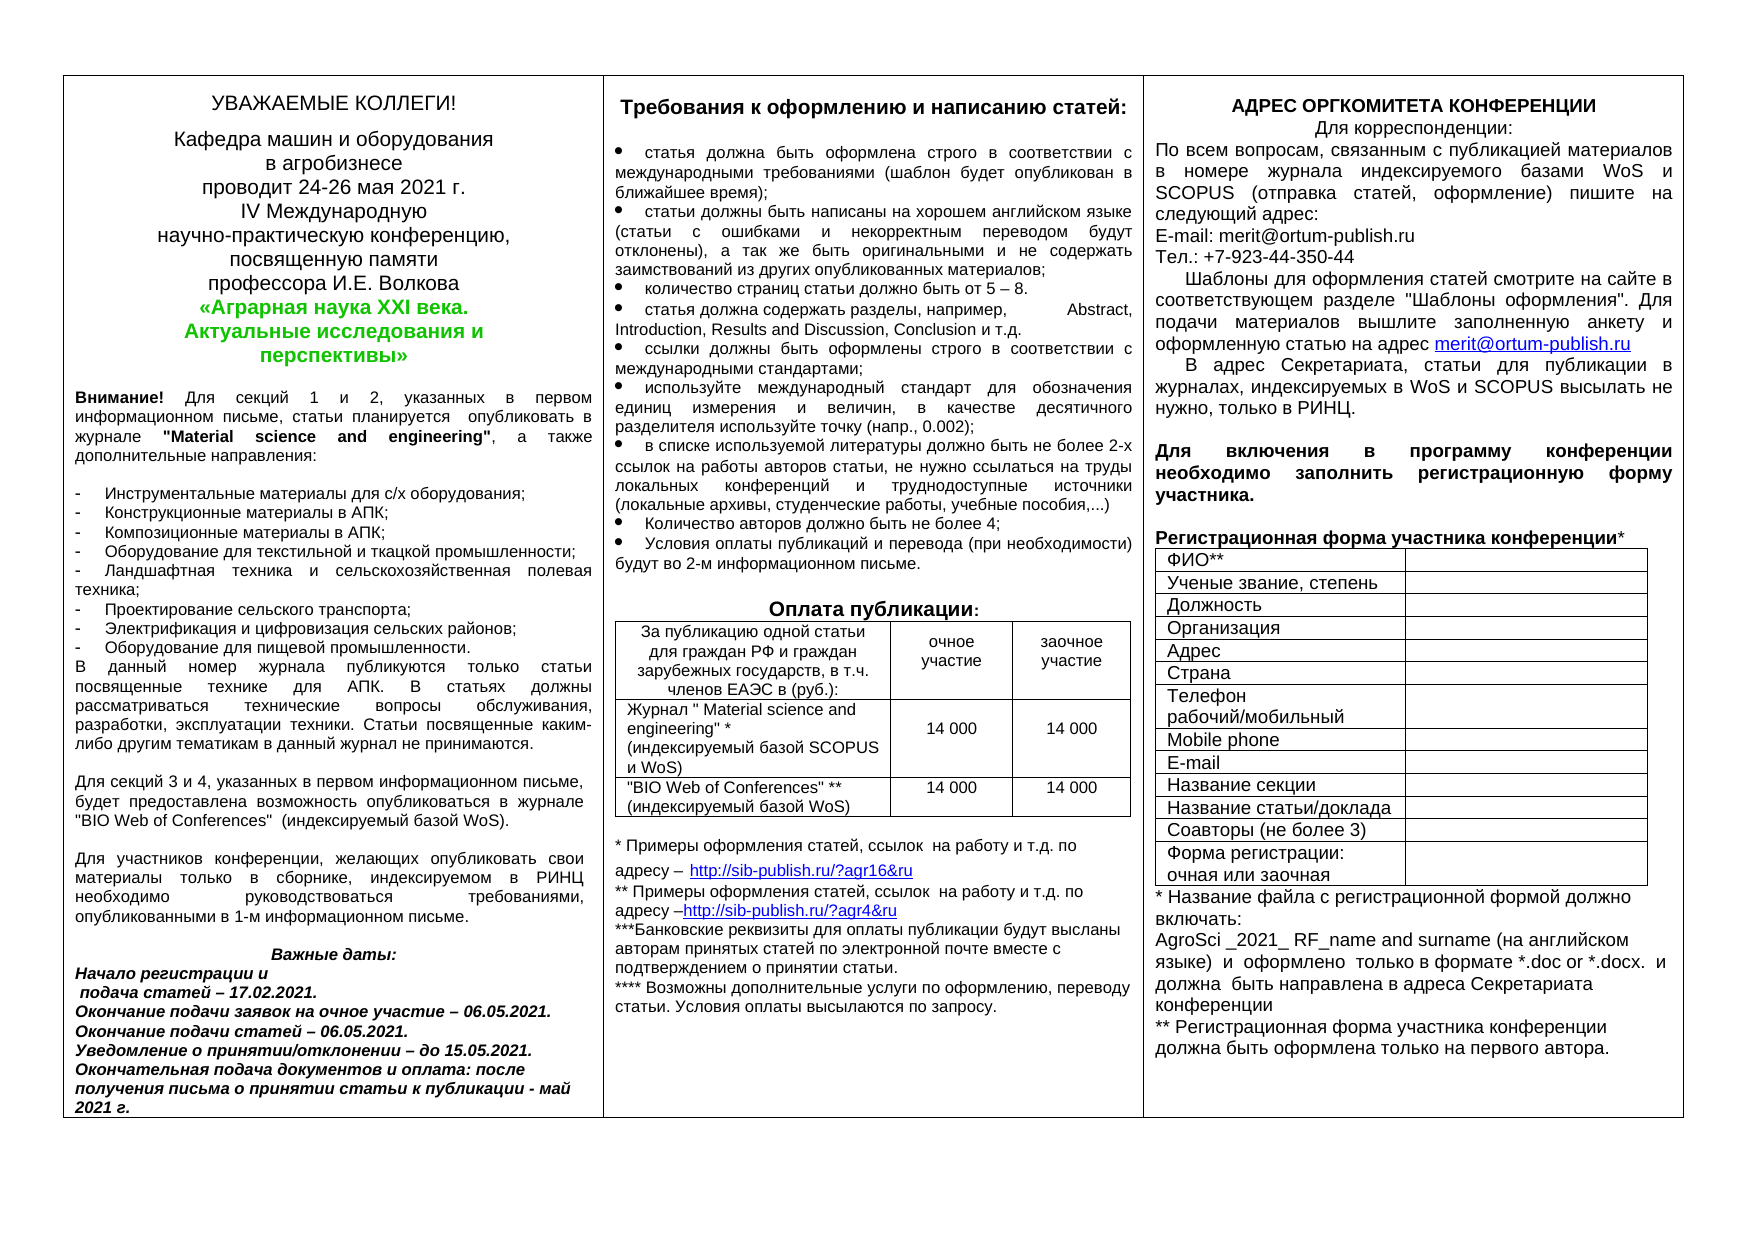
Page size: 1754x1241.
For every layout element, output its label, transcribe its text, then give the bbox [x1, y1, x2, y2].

table_header УВАЖАЕМЫЕ КОЛЛЕГИ! Кафедра машин и оборудования в агробизнесе проводит 24-26 мая 2021 г. IV Международную научно-практическую конференцию, посвященную памяти профессора И.Е. Волкова «Аграрная наука XXI века. Актуальные исследования и перспективы» Внимание! Для секций 1 и 2, указанных в первом информационном письме, статьи планируется опубликовать в журнале "Material science and engineering", а также дополнительные направления: Инструментальные материалы для с/х оборудования; Конструкционные материалы в АПК; Композиционные материалы в АПК; Оборудование для текстильной и ткацкой промышленности; Ландшафтная техника и сельскохозяйственная полевая техника; Проектирование сельского транспорта; Электрификация и цифровизация сельских районов; Оборудование для пищевой промышленности. В данный номер журнала публикуются только статьи посвященные технике для АПК. В статьях должны рассматриваться технические вопросы обслуживания, разработки, эксплуатации техники. Статьи посвященные каким-либо другим тематикам в данный журнал не принимаются. Для секций 3 и 4, указанных в первом информационном письме, будет предоставлена возможность опубликоваться в журнале "BIO Web of Conferences" (индексируемый базой WoS). Для участников конференции, желающих опубликовать свои материалы только в сборнике, индексируемом в РИНЦ необходимо руководствоваться требованиями, опубликованными в 1-м информационном письме. Важные даты: Начало регистрации и подача статей – 17.02.2021. Окончание подачи заявок на очное участие – 06.05.2021. Окончание подачи статей – 06.05.2021. Уведомление о принятии/отклонении – до 15.05.2021. Окончательная подача документов и оплата: после получения письма о принятии статьи к публикации - май 2021 г. [64, 76, 603, 1117]
table_header Требования к оформлению и написанию статей: статья должна быть оформлена строго в соответствии с международными требованиями (шаблон будет опубликован в ближайшее время); статьи должны быть написаны на хорошем английском языке (статьи с ошибками и некорректным переводом будут отклонены), а так же быть оригинальными и не содержать заимствований из других опубликованных материалов; количество страниц статьи должно быть от 5 – 8. статья должна содержать разделы, например, Abstract, Introduction, Results and Discussion, Conclusion и т.д. ссылки должны быть оформлены строго в соответствии с международными стандартами; используйте международный стандарт для обозначения единиц измерения и величин, в качестве десятичного разделителя используйте точку (напр., 0.002); в списке используемой литературы должно быть не более 2-х ссылок на работы авторов статьи, не нужно ссылаться на труды локальных конференций и труднодоступные источники (локальные архивы, студенческие работы, учебные пособия,...) Количество авторов должно быть не более 4; Условия оплаты публикаций и перевода (при необходимости) будут во 2-м информационном письме. Оплата публикации: * Примеры оформления статей, ссылок на работу и т.д. по адресу – http://sib-publish.ru/?agr16&ru ** Примеры оформления статей, ссылок на работу и т.д. по адресу –http://sib-publish.ru/?agr4&ru ***Банковские реквизиты для оплаты публикации будут высланы авторам принятых статей по электронной почте вместе с подтверждением о принятии статьи. **** Возможны дополнительные услуги по оформлению, переводу статьи. Условия оплаты высылаются по запросу. [604, 76, 1143, 1117]
table_header АДРЕС ОРГКОМИТЕТА КОНФЕРЕНЦИИ Для корреспонденции: По всем вопросам, связанным с публикацией материалов в номере журнала индексируемого базами WoS и SCOPUS (отправка статей, оформление) пишите на следующий адрес: Е-mail: merit@ortum-publish.ru Тел.: +7-923-44-350-44 Шаблоны для оформления статей смотрите на сайте в соответствующем разделе "Шаблоны оформления". Для подачи материалов вышлите заполненную анкету и оформленную статью на адрес merit@ortum-publish.ru В адрес Секретариата, статьи для публикации в журналах, индексируемых в WoS и SCOPUS высылать не нужно, только в РИНЦ. Для включения в программу конференции необходимо заполнить регистрационную форму участника. Регистрационная форма участника конференции* * Название файла с регистрационной формой должно включать: AgroSci _2021_ RF_name and surname (на английском языке) и оформлено только в формате *.doc or *.docx. и должна быть направлена в адреса Секретариата конференции ** Регистрационная форма участника конференции должна быть оформлена только на первого автора. [1144, 76, 1683, 1117]
